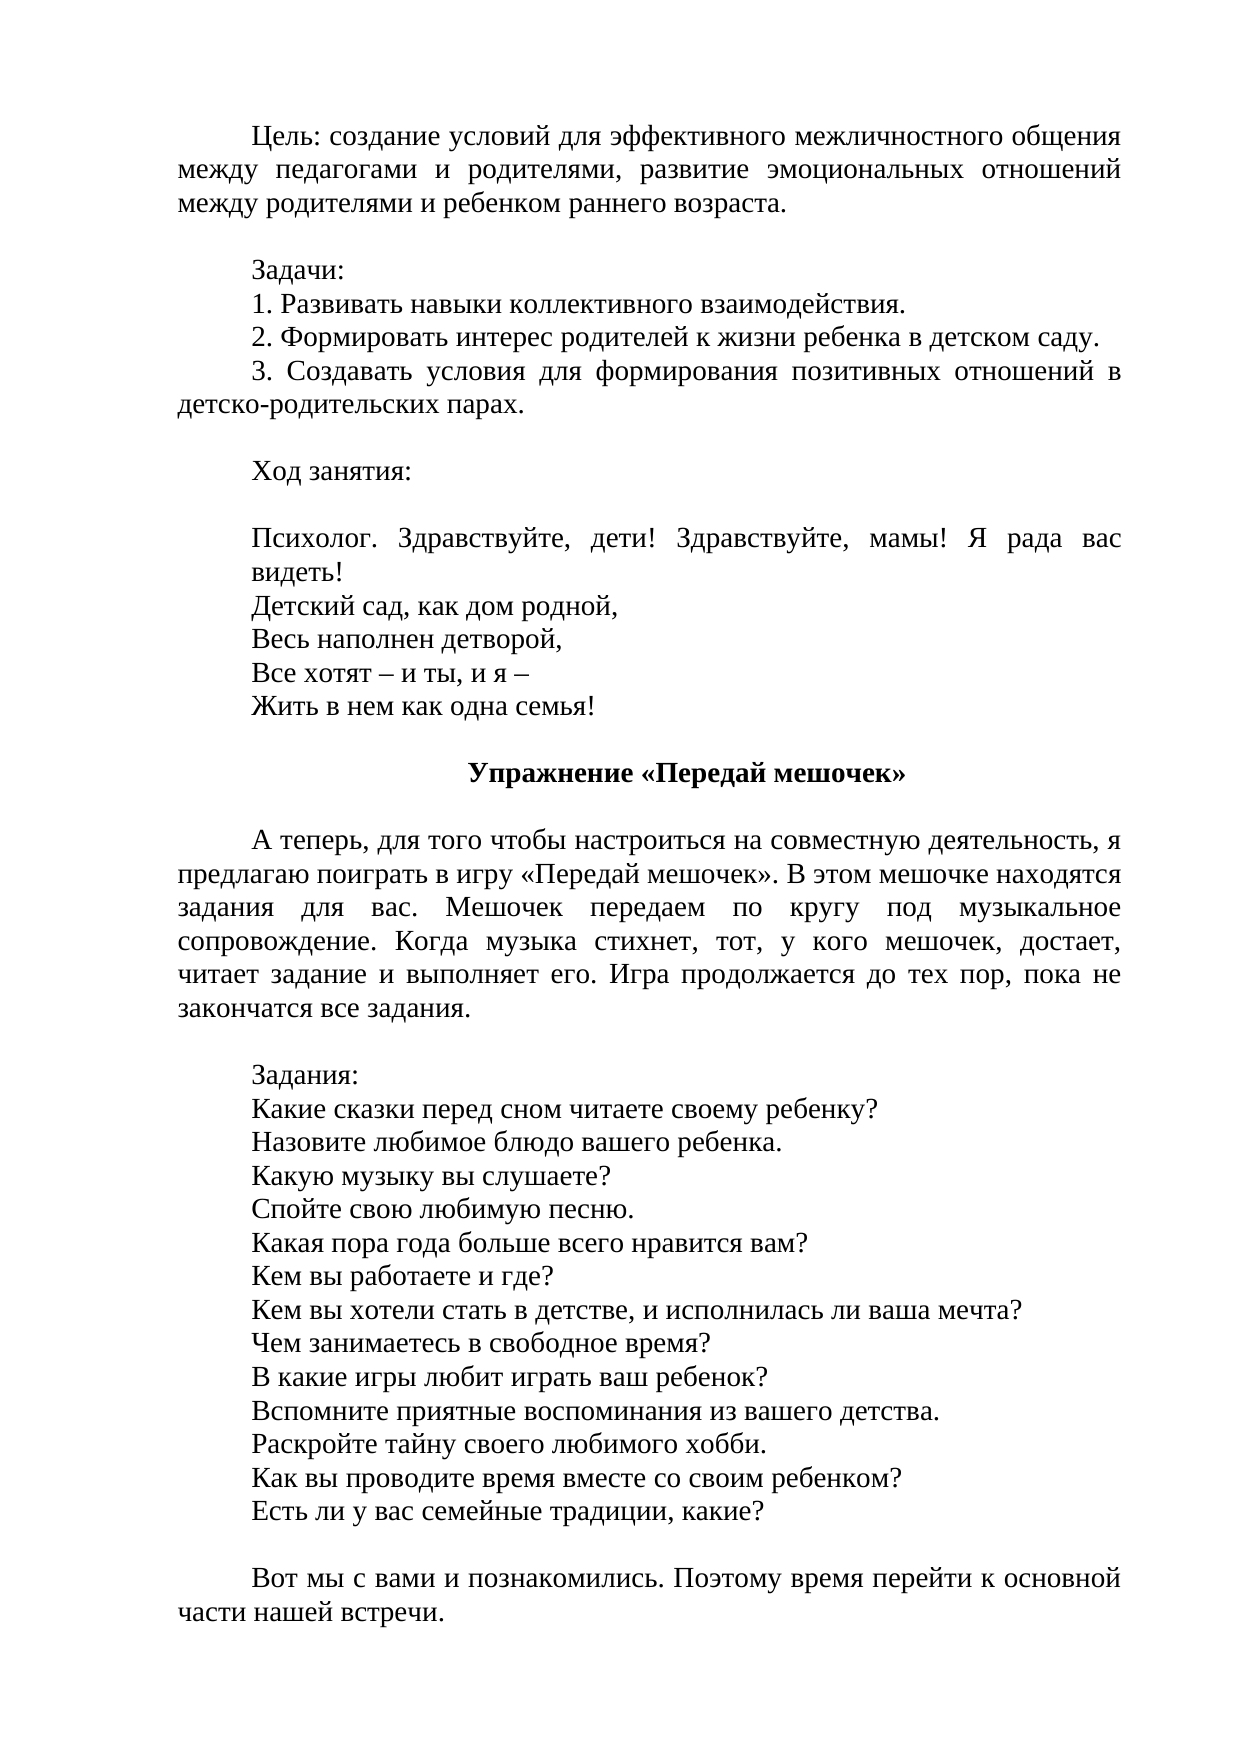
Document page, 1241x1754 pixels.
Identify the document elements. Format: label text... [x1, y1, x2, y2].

text Весь наполнен детворой, [177, 621, 1122, 655]
text Цель: создание условий для эффективного межличностного общения между педагогами и родителями, развитие эмоциональных отношений между родителями и ребенком раннего возраста. [177, 118, 1122, 219]
text Кем вы работаете и где? [177, 1258, 1122, 1292]
text Упражнение «Передай мешочек» [177, 755, 1122, 789]
text Какие сказки перед сном читаете своему ребенку? [177, 1091, 1122, 1124]
text Ход занятия: [177, 453, 1122, 487]
text Спойте свою любимую песню. [177, 1191, 1122, 1225]
text Все хотят – и ты, и я – [177, 655, 1122, 688]
text Кем вы хотели стать в детстве, и исполнилась ли ваша мечта? [177, 1292, 1122, 1326]
text 2. Формировать интерес родителей к жизни ребенка в детском саду. [177, 319, 1122, 353]
text Детский сад, как дом родной, [177, 588, 1122, 621]
text Жить в нем как одна семья! [177, 688, 1122, 722]
text Вот мы с вами и познакомились. Поэтому время перейти к основной части нашей встречи. [177, 1560, 1122, 1627]
text Задания: [177, 1057, 1122, 1091]
text Есть ли у вас семейные традиции, какие? [177, 1493, 1122, 1527]
text Психолог. Здравствуйте, дети! Здравствуйте, мамы! Я рада вас видеть! [251, 521, 1122, 588]
text А теперь, для того чтобы настроиться на совместную деятельность, я предлагаю поиграть в игру «Передай мешочек». В этом мешочке находятся задания для вас. Мешочек передаем по кругу под музыкальное сопровождение. Когда музыка стихнет, тот, у кого мешочек, достает, читает задание и выполняет его. Игра продолжается до тех пор, пока не закончатся все задания. [177, 822, 1122, 1024]
text В какие игры любит играть ваш ребенок? [177, 1359, 1122, 1393]
text Как вы проводите время вместе со своим ребенком? [177, 1460, 1122, 1493]
text Назовите любимое блюдо вашего ребенка. [177, 1124, 1122, 1158]
text Раскройте тайну своего любимого хобби. [177, 1426, 1122, 1460]
text Задачи: [177, 252, 1122, 286]
text Какая пора года больше всего нравится вам? [177, 1225, 1122, 1258]
text Вспомните приятные воспоминания из вашего детства. [177, 1393, 1122, 1426]
text 1. Развивать навыки коллективного взаимодействия. [177, 286, 1122, 319]
text Чем занимаетесь в свободное время? [177, 1326, 1122, 1359]
text 3. Создавать условия для формирования позитивных отношений в детско-родительских парах. [177, 353, 1122, 420]
text Какую музыку вы слушаете? [177, 1158, 1122, 1191]
